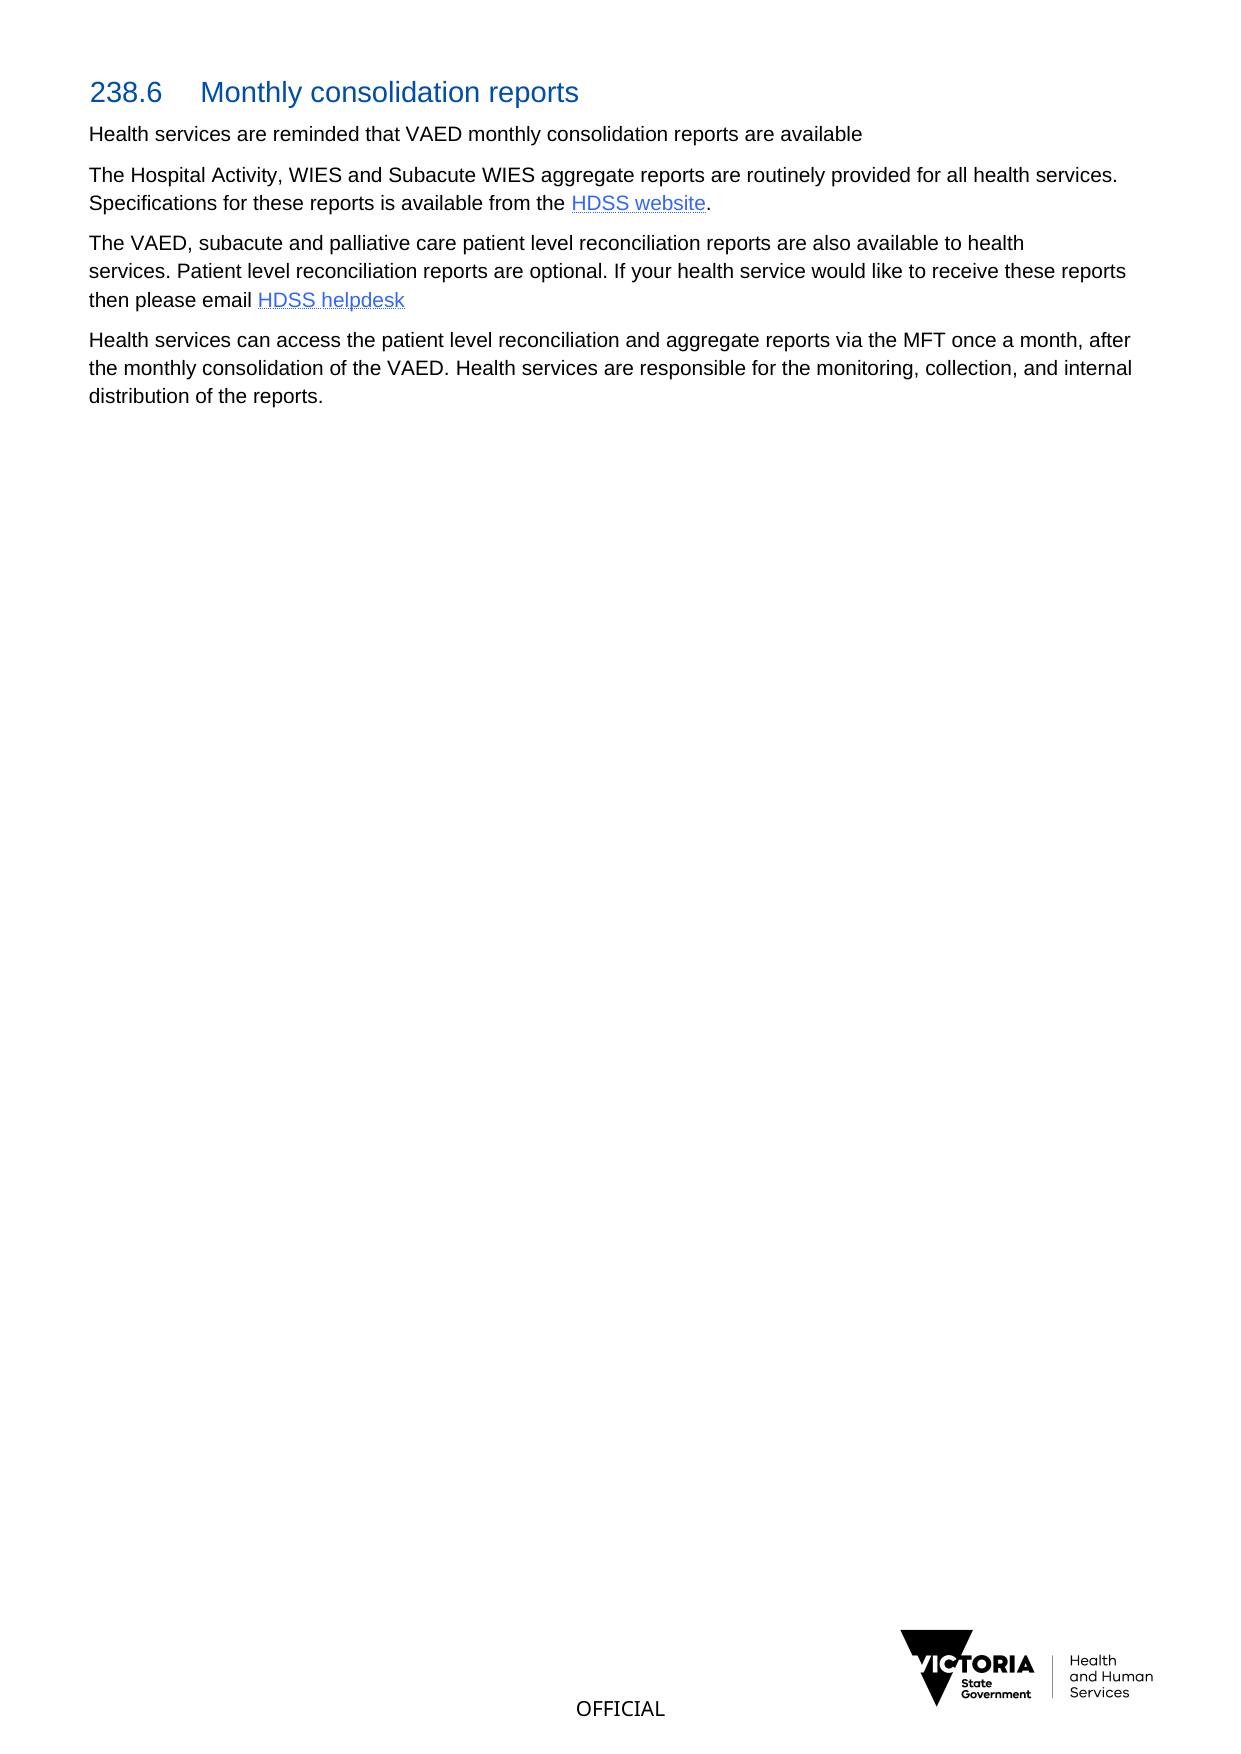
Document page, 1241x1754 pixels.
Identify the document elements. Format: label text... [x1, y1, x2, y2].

subtitle Monthly consolidation reports [163, 75, 1152, 108]
text The VAED, subacute and palliative care patient level reconciliation reports are also available to health services. Patient level reconciliation reports are optional. If your health service would like to receive these reports then please email HDSS helpdesk [89, 227, 1152, 311]
picture [0, 1624, 1241, 1754]
text The Hospital Activity, WIES and Subacute WIES aggregate reports are routinely provided for all health services. Specifications for these reports is available from the HDSS website. [89, 158, 1152, 214]
text Health services are reminded that VAED monthly consolidation reports are available [89, 118, 1152, 146]
text Health services can access the patient level reconciliation and aggregate reports via the MFT once a month, after the monthly consolidation of the VAED. Health services are responsible for the monitoring, collection, and internal distribution of the reports. [89, 324, 1152, 408]
